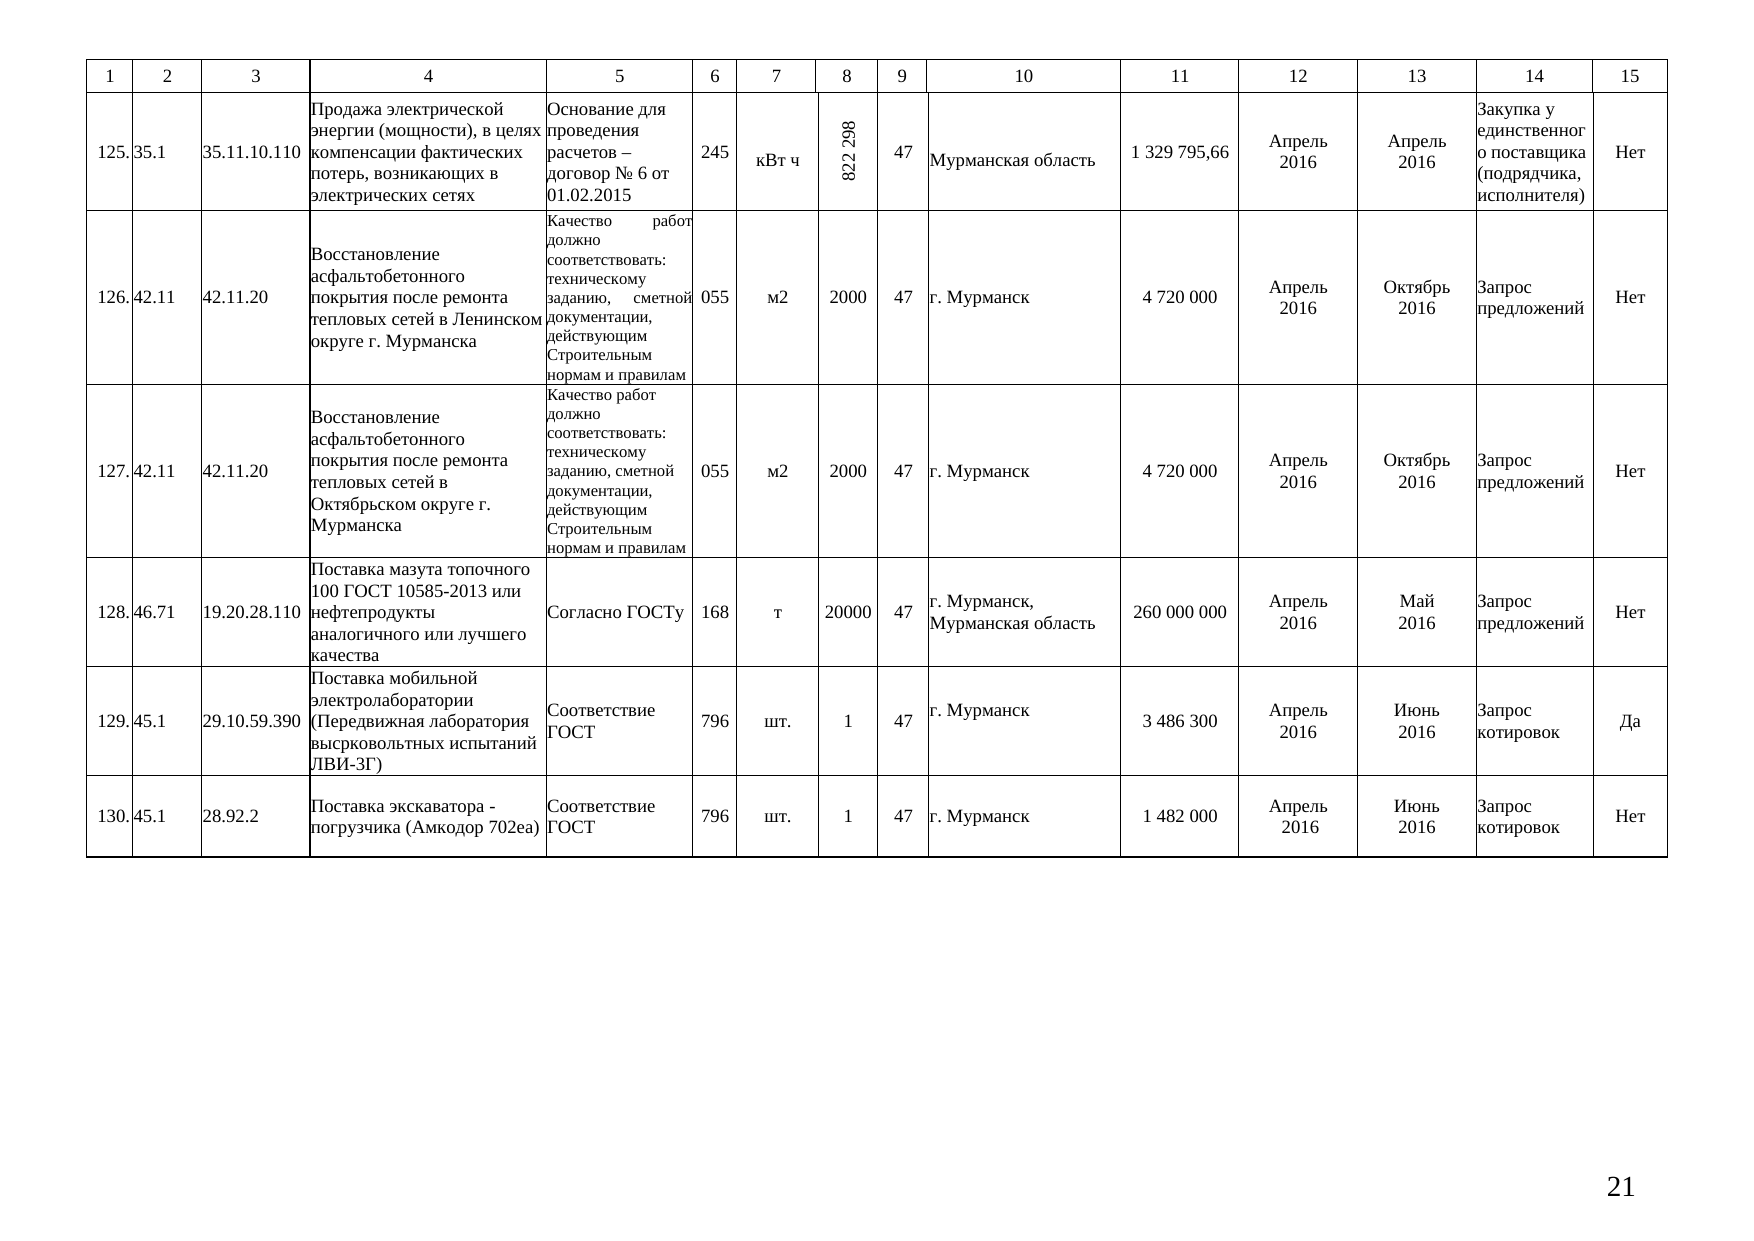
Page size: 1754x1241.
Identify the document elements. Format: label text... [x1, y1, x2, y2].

table_cell 45.1 [133, 776, 201, 856]
table_cell 2000 [819, 385, 877, 557]
table_cell Качество работ должно соответствовать: техническому заданию, сметной документации, действующим Строительным нормам и правилам [547, 385, 692, 557]
table_cell 796 [693, 776, 736, 856]
table_cell [87, 93, 132, 210]
table_cell Апрель 2016 [1239, 211, 1357, 383]
table_header 9 [878, 60, 926, 92]
table_cell 42.11 [133, 211, 201, 383]
table_cell 260 000 000 [1121, 558, 1238, 666]
table_cell 19.20.28.110 [202, 558, 309, 666]
table_cell 1 [819, 667, 877, 775]
table_cell Запрос котировок [1477, 667, 1593, 775]
table_cell Продажа электрической энергии (мощности), в целях компенсации фактических потерь, возникающих в электрических сетях [311, 93, 546, 210]
table_cell [87, 667, 132, 775]
table_cell 20000 [819, 558, 877, 666]
table_cell 1 329 795,66 [1121, 93, 1238, 210]
table_cell Поставка мазута топочного 100 ГОСТ 10585-2013 или нефтепродукты аналогичного или лучшего качества [311, 558, 546, 666]
table_cell 35.11.10.110 [202, 93, 309, 210]
table_cell Нет [1594, 776, 1667, 856]
table_cell г. Мурманск [929, 667, 1120, 775]
table_cell Нет [1594, 558, 1667, 666]
table_cell Апрель 2016 [1239, 93, 1357, 210]
table_cell Июнь 2016 [1358, 776, 1476, 856]
table_header 7 [737, 60, 815, 92]
table_cell т [737, 558, 818, 666]
table_cell 47 [878, 93, 928, 210]
table_header 8 [816, 60, 877, 92]
table_cell 1 [819, 776, 877, 856]
table_cell Апрель 2016 [1239, 776, 1357, 856]
table_cell Восстановление асфальтобетонного покрытия после ремонта тепловых сетей в Октябрьском округе г. Мурманска [311, 385, 546, 557]
table_cell [87, 558, 132, 666]
table_cell шт. [737, 667, 818, 775]
table_header 6 [693, 60, 736, 92]
table_cell 42.11.20 [202, 211, 309, 383]
table_cell 796 [693, 667, 736, 775]
table_cell Октябрь 2016 [1358, 385, 1476, 557]
table_header 14 [1477, 60, 1592, 92]
table_cell 822 298 [819, 93, 877, 210]
table_cell г. Мурманск [929, 211, 1120, 383]
table_cell 42.11 [133, 385, 201, 557]
table_header 4 [311, 60, 546, 92]
table_cell Поставка мобильной электролаборатории (Передвижная лаборатория высрковольтных испытаний ЛВИ-3Г) [311, 667, 546, 775]
table_header 13 [1358, 60, 1476, 92]
table_cell Май 2016 [1358, 558, 1476, 666]
table_cell кВт ч [737, 93, 818, 210]
table_cell Октябрь 2016 [1358, 211, 1476, 383]
table_cell Апрель 2016 [1239, 385, 1357, 557]
table_header 10 [927, 60, 1120, 92]
table_cell Качество работ должно соответствовать: техническому заданию, сметной документации, действующим Строительным нормам и правилам [547, 211, 692, 383]
table_header 3 [202, 60, 309, 92]
table_cell 47 [878, 558, 928, 666]
table_cell [87, 776, 132, 856]
table_cell Запрос предложений [1477, 211, 1593, 383]
table_cell 168 [693, 558, 736, 666]
table_cell Запрос предложений [1477, 385, 1593, 557]
table_cell Нет [1594, 93, 1667, 210]
table_cell г. Мурманск [929, 776, 1120, 856]
table_cell Да [1594, 667, 1667, 775]
table_cell Запрос котировок [1477, 776, 1593, 856]
table_cell Восстановление асфальтобетонного покрытия после ремонта тепловых сетей в Ленинском округе г. Мурманска [311, 211, 546, 383]
table_cell 47 [878, 776, 928, 856]
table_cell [1477, 93, 1593, 210]
table_cell 29.10.59.390 [202, 667, 309, 775]
table_cell 245 [693, 93, 736, 210]
table_cell г. Мурманск [929, 385, 1120, 557]
table_cell Нет [1594, 211, 1667, 383]
table_cell шт. [737, 776, 818, 856]
table_cell Апрель 2016 [1239, 667, 1357, 775]
table_header 12 [1239, 60, 1357, 92]
table_cell 1 482 000 [1121, 776, 1238, 856]
table_cell м2 [737, 385, 818, 557]
table_cell 47 [878, 667, 928, 775]
table_cell Июнь 2016 [1358, 667, 1476, 775]
table_cell Поставка экскаватора - погрузчика (Амкодор 702еа) [311, 776, 546, 856]
table_cell Апрель 2016 [1239, 558, 1357, 666]
table_header 15 [1593, 60, 1667, 92]
table_cell 2000 [819, 211, 877, 383]
table_cell 4 720 000 [1121, 385, 1238, 557]
table_cell м2 [737, 211, 818, 383]
table_cell 35.1 [133, 93, 201, 210]
table_cell [87, 385, 132, 557]
table_header 11 [1121, 60, 1238, 92]
table_cell Запрос предложений [1477, 558, 1593, 666]
table_cell 28.92.2 [202, 776, 309, 856]
table_cell Основание для проведения расчетов – договор № 6 от 01.02.2015 [547, 93, 692, 210]
table_cell 055 [693, 211, 736, 383]
table_header 5 [547, 60, 692, 92]
table_cell 4 720 000 [1121, 211, 1238, 383]
table_cell Нет [1594, 385, 1667, 557]
table_cell 47 [878, 211, 928, 383]
table_cell Соответствие ГОСТ [547, 667, 692, 775]
table_cell 46.71 [133, 558, 201, 666]
table_cell [87, 211, 132, 383]
table_cell Мурманская область [929, 93, 1120, 210]
table_header 2 [133, 60, 201, 92]
table_header 1 [87, 60, 132, 92]
table_cell 42.11.20 [202, 385, 309, 557]
table_cell Апрель 2016 [1358, 93, 1476, 210]
table_cell 45.1 [133, 667, 201, 775]
table_cell Согласно ГОСТу [547, 558, 692, 666]
table_cell 055 [693, 385, 736, 557]
table_cell 3 486 300 [1121, 667, 1238, 775]
table_cell г. Мурманск, Мурманская область [929, 558, 1120, 666]
table_cell Соответствие ГОСТ [547, 776, 692, 856]
table_cell 47 [878, 385, 928, 557]
